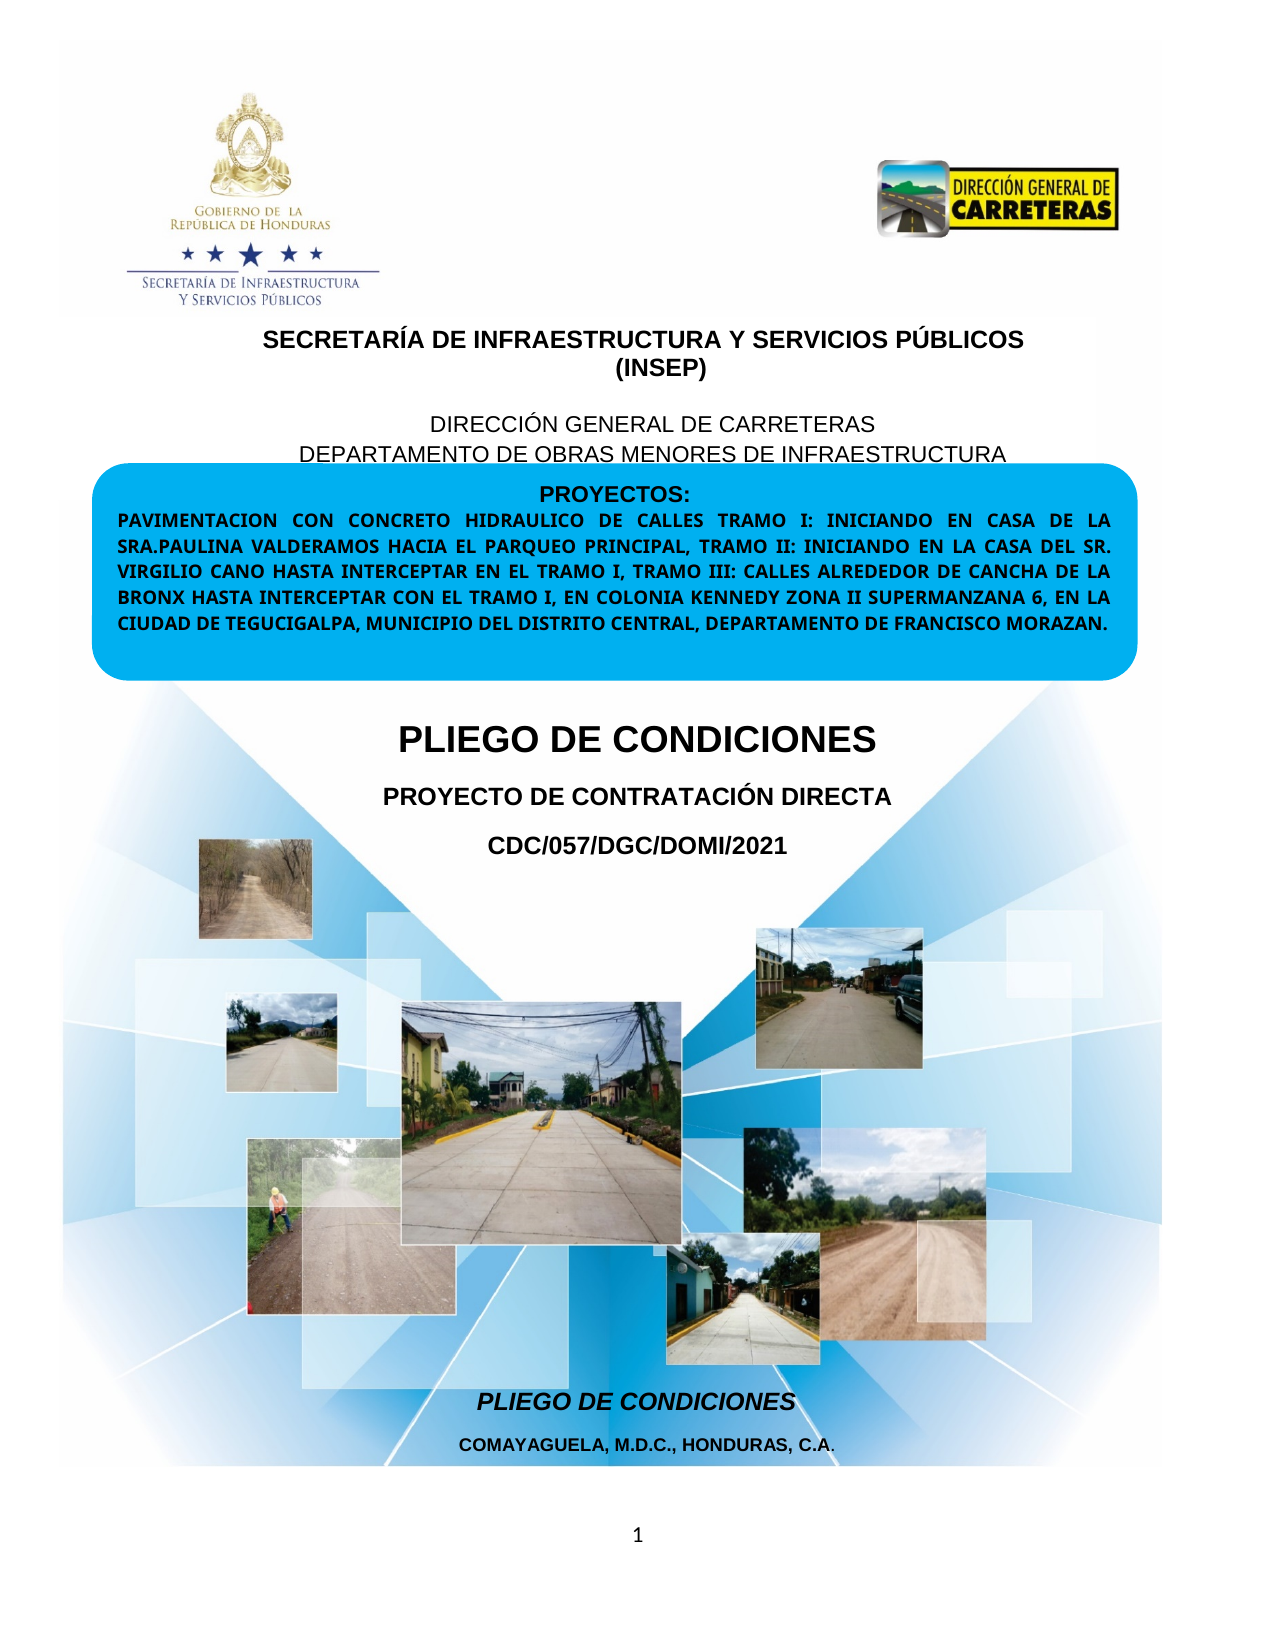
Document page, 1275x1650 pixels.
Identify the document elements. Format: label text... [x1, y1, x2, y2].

picture [58, 40, 1163, 1467]
text PLIEGO DE CONDICIONES [177, 1387, 1098, 1415]
